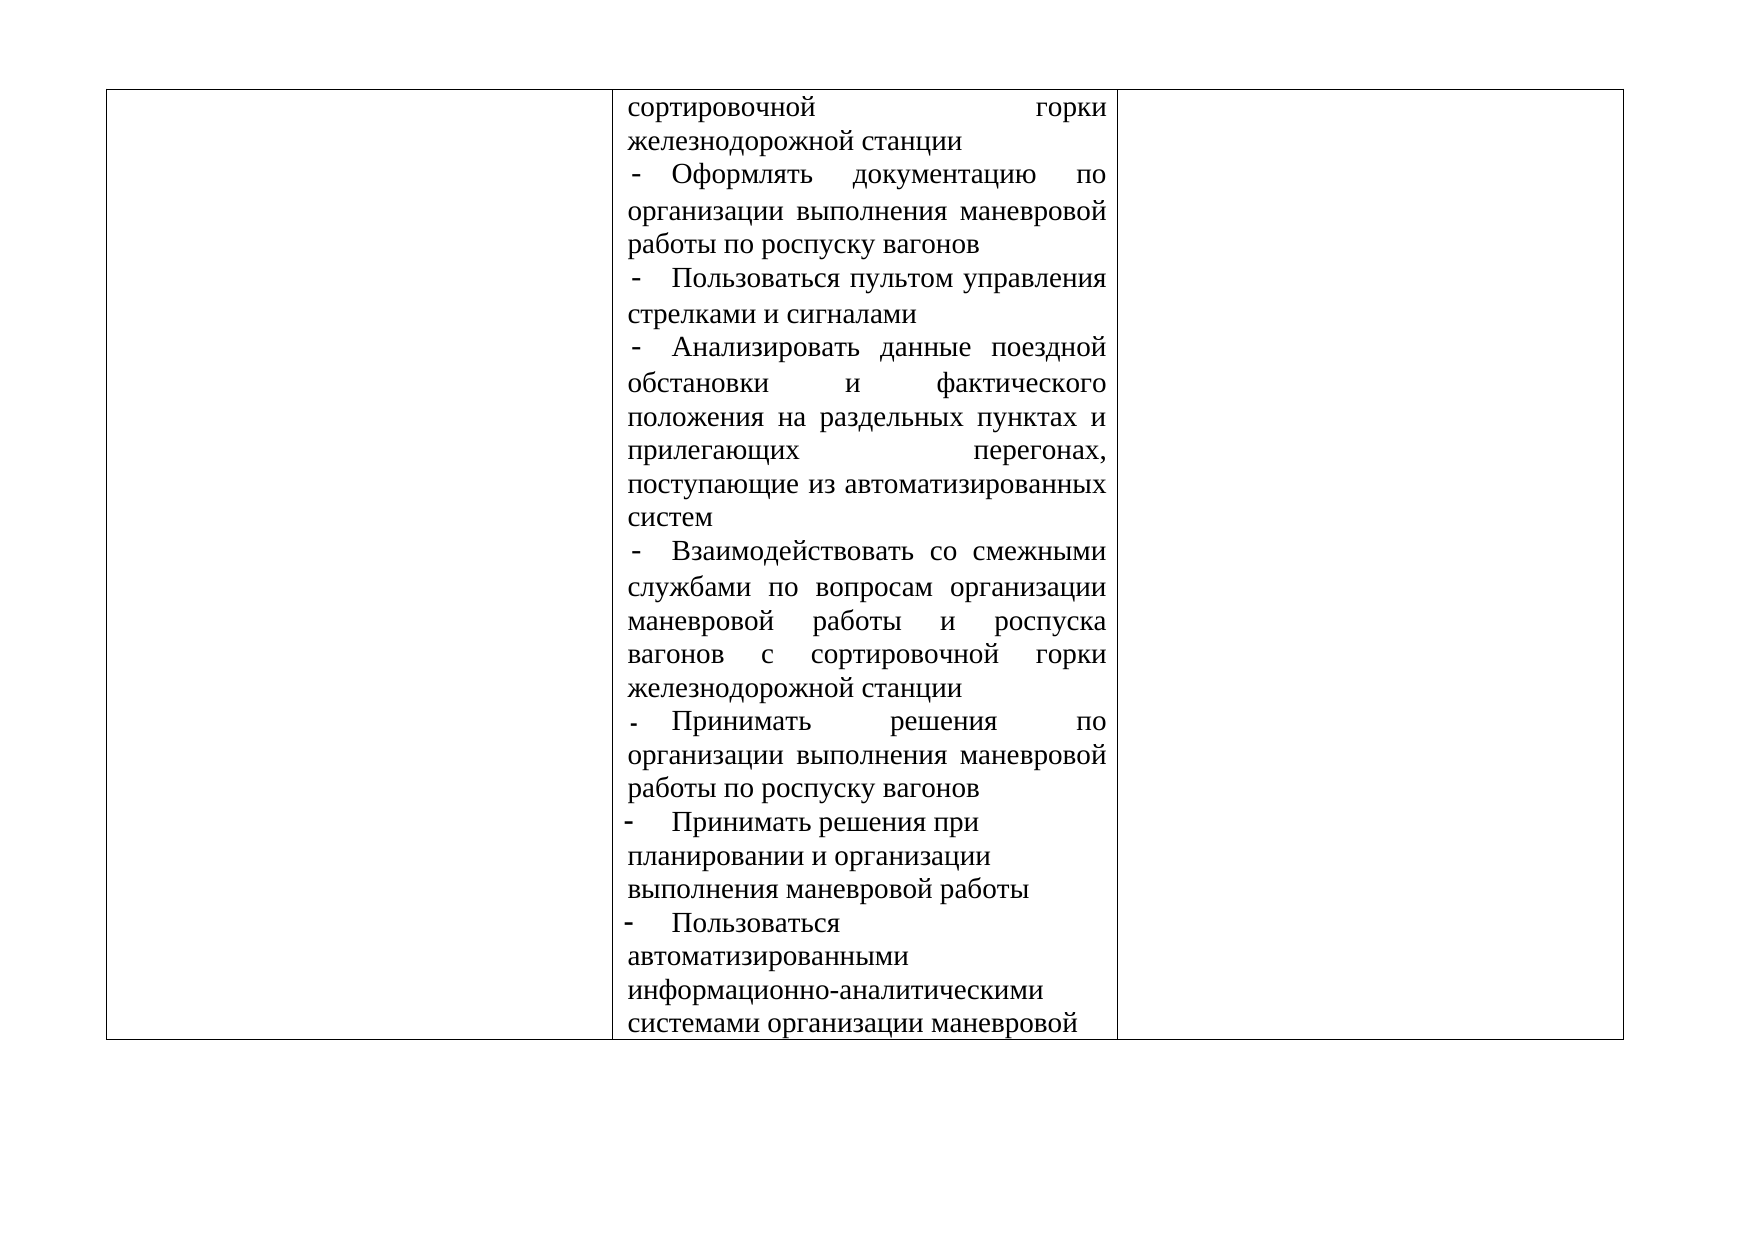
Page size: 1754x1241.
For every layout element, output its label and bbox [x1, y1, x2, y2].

table_cell [107, 90, 612, 1039]
table_cell [613, 90, 1117, 1039]
table_cell [1118, 90, 1623, 1039]
